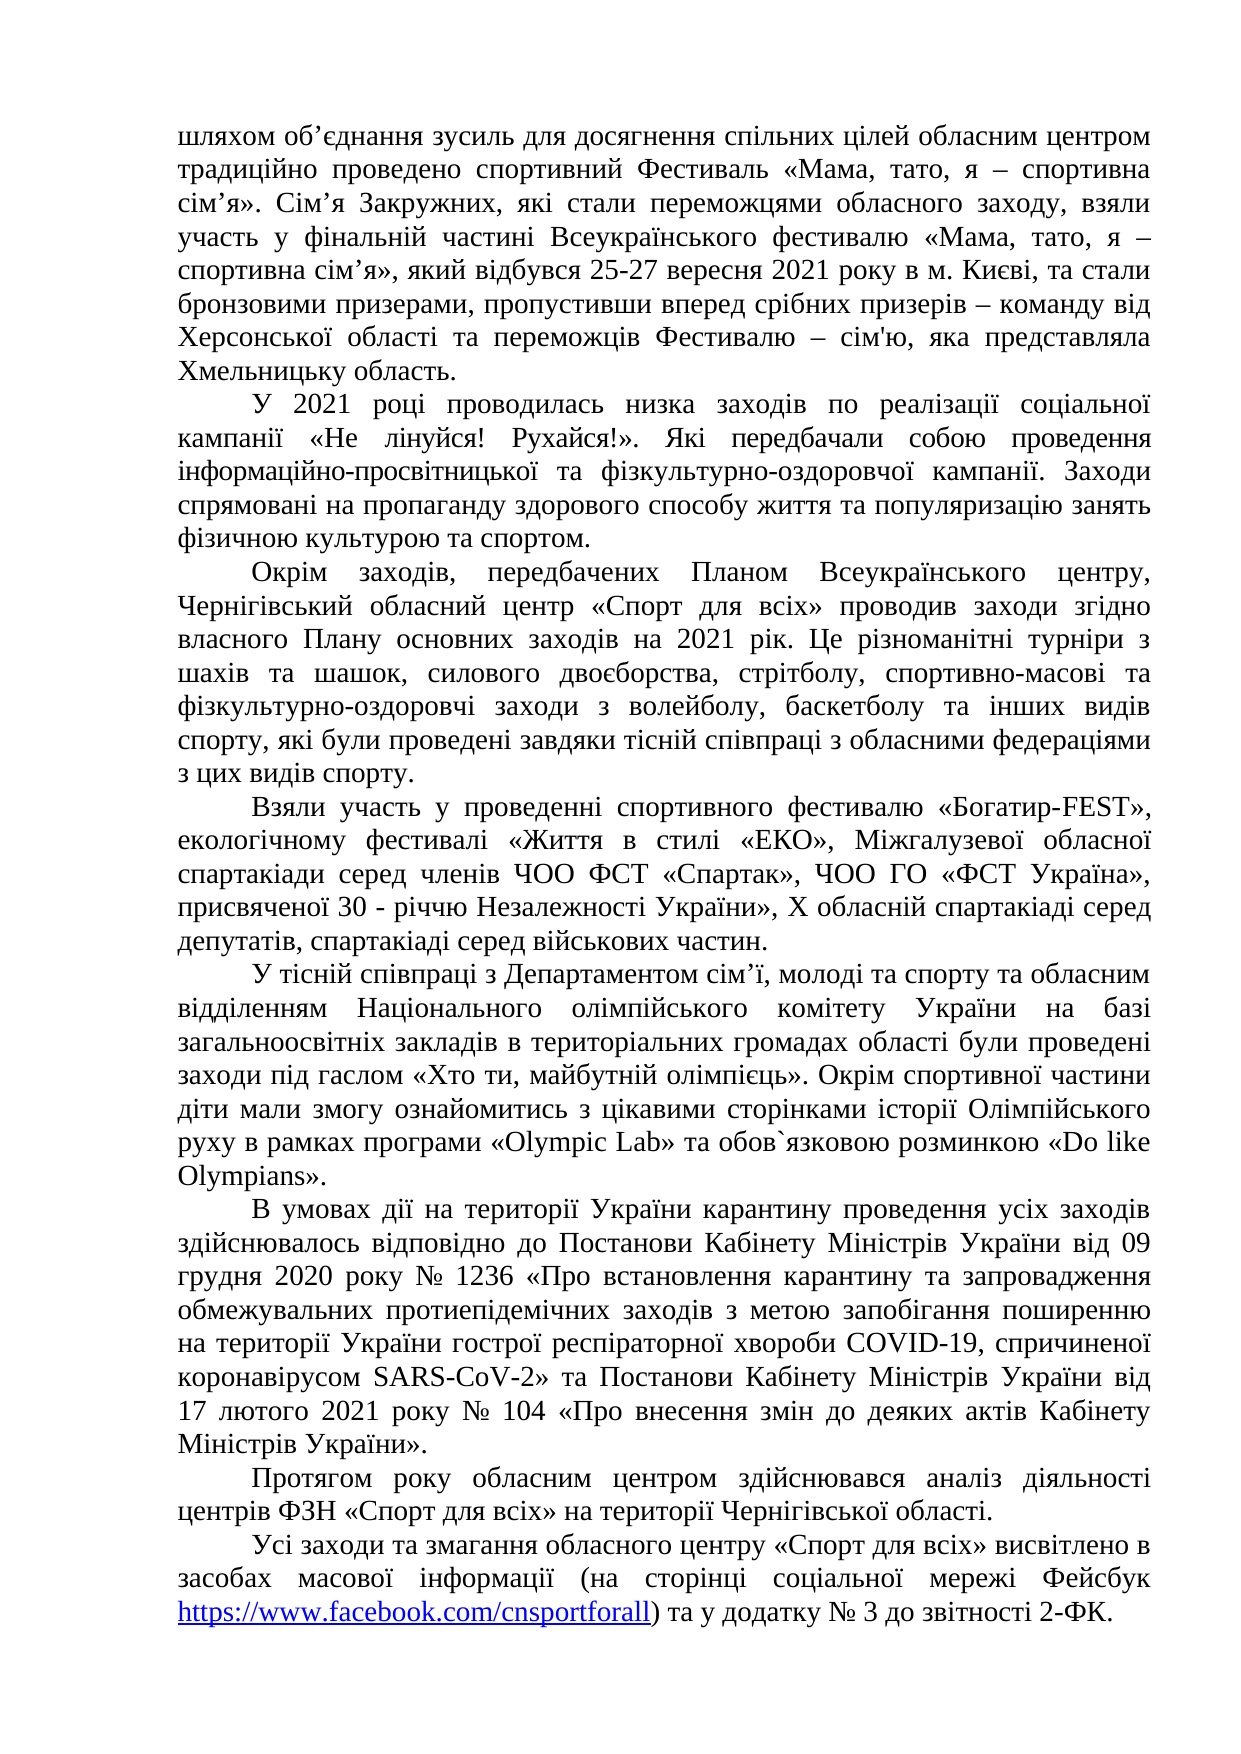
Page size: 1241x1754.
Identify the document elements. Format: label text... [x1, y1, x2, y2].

text Взяли участь у проведенні спортивного фестивалю «Богатир-FEST», екологічному фестивалі «Життя в стилі «ЕКО», Міжгалузевої обласної спартакіади серед членів ЧОО ФСТ «Спартак», ЧОО ГО «ФСТ Україна», присвяченої 30 - річчю Незалежності України», X обласній спартакіаді серед депутатів, спартакіаді серед військових частин. [177, 789, 1152, 957]
text Окрім заходів, передбачених Планом Всеукраїнського центру, Чернігівський обласний центр «Спорт для всіх» проводив заходи згідно власного Плану основних заходів на 2021 рік. Це різноманітні турніри з шахів та шашок, силового двоєборства, стрітболу, спортивно-масові та фізкультурно-оздоровчі заходи з волейболу, баскетболу та інших видів спорту, які були проведені завдяки тісній співпраці з обласними федераціями з цих видів спорту. [177, 554, 1152, 789]
text Усі заходи та змагання обласного центру «Спорт для всіх» висвітлено в засобах масової інформації (на сторінці соціальної мережі Фейсбук https://www.facebook.com/cnsportforall) та у додатку № 3 до звітності 2-ФК. [177, 1527, 1152, 1627]
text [177, 118, 1152, 386]
text В умовах дії на території України карантину проведення усіх заходів здійснювалось відповідно до Постанови Кабінету Міністрів України від 09 грудня 2020 року № 1236 «Про встановлення карантину та запровадження обмежувальних протиепідемічних заходів з метою запобігання поширенню на території України гострої респіраторної хвороби COVID-19, спричиненої коронавірусом SARS-CoV-2» та Постанови Кабінету Міністрів України від 17 лютого 2021 року № 104 «Про внесення змін до деяких актів Кабінету Міністрів України». [177, 1191, 1152, 1460]
text Протягом року обласним центром здійснювався аналіз діяльності центрів ФЗН «Спорт для всіх» на території Чернігівської області. [177, 1460, 1152, 1527]
text У тісній співпраці з Департаментом сім’ї, молоді та спорту та обласним відділенням Національного олімпійського комітету України на базі загальноосвітніх закладів в територіальних громадах області були проведені заходи під гаслом «Хто ти, майбутній олімпієць». Окрім спортивної частини діти мали змогу ознайомитись з цікавими сторінками історії Олімпійського руху в рамках програми «Olympic Lab» та обов`язковою розминкою «Do like Olympians». [177, 957, 1152, 1191]
text У 2021 році проводилась низка заходів по реалізації соціальної кампанії «Не лінуйся! Рухайся!». Які передбачали собою проведення інформаційно-просвітницької та фізкультурно-оздоровчої кампанії. Заходи спрямовані на пропаганду здорового способу життя та популяризацію занять фізичною культурою та спортом. [177, 386, 1152, 554]
